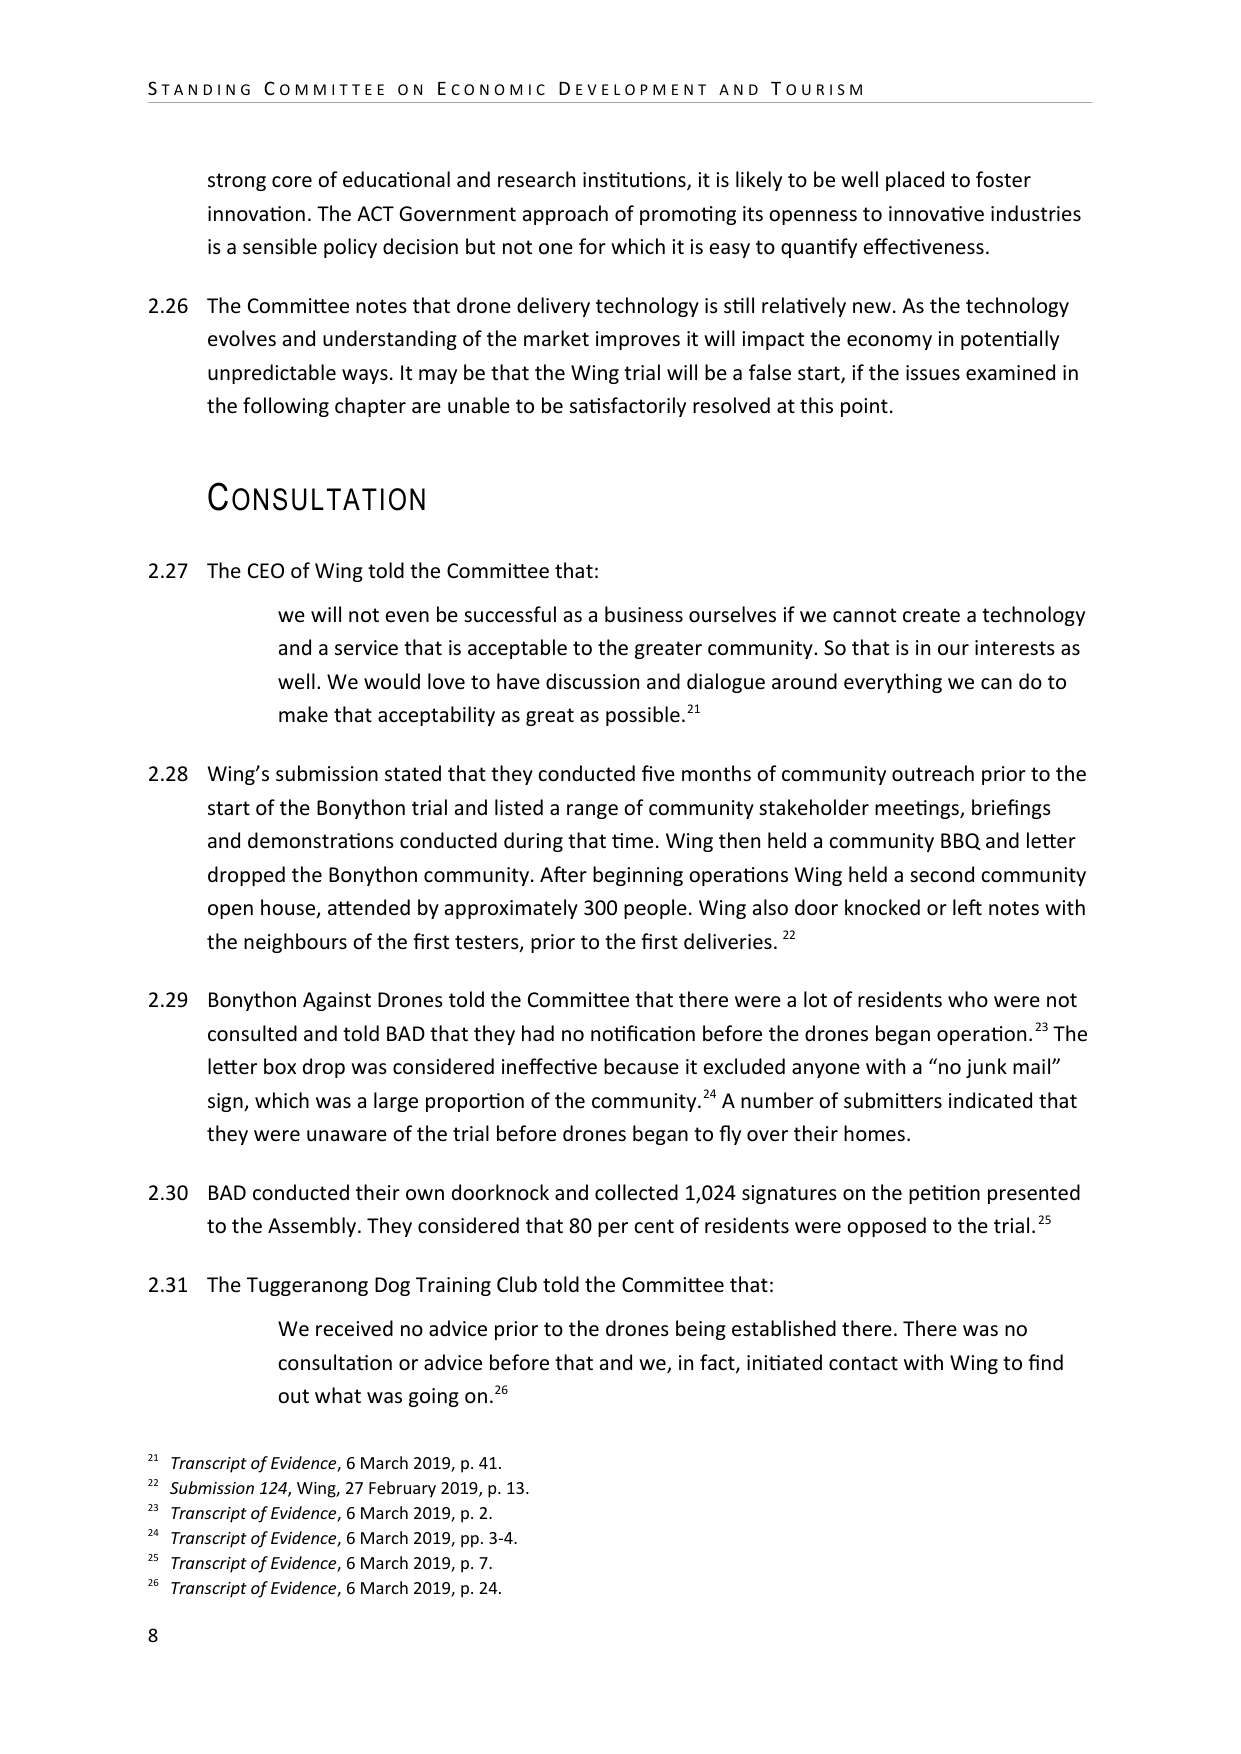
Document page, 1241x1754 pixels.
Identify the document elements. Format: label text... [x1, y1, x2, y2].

text Wing’s submission stated that they conducted five months of community outreach prior to the start of the Bonython trial and listed a range of community stakeholder meetings, briefings and demonstrations conducted during that time. Wing then held a community BBQ and letter dropped the Bonython community. After beginning operations Wing held a second community open house, attended by approximately 300 people. Wing also door knocked or left notes with the neighbours of the first testers, prior to the first deliveries. [148, 759, 1092, 955]
text BAD conducted their own doorknock and collected 1,024 signatures on the petition presented to the Assembly. They considered that 80 per cent of residents were opposed to the trial. [148, 1178, 1092, 1240]
text The Committee notes that drone delivery technology is still relatively new. As the technology evolves and understanding of the market improves it will impact the economy in potentially unpredictable ways. It may be that the Wing trial will be a false start, if the issues examined in the following chapter are unable to be satisfactorily resolved at this point. [148, 291, 1092, 420]
text we will not even be successful as a business ourselves if we cannot create a technology and a service that is acceptable to the greater community. So that is in our interests as well. We would love to have discussion and dialogue around everything we can do to make that acceptability as great as possible. [278, 600, 1092, 729]
text The Tuggeranong Dog Training Club told the Committee that: [148, 1270, 1092, 1298]
text We received no advice prior to the drones being established there. There was no consultation or advice before that and we, in fact, initiated contact with Wing to find out what was going on. [278, 1314, 1092, 1409]
subtitle Consultation [207, 475, 1092, 518]
text Bonython Against Drones told the Committee that there were a lot of residents who were not consulted and told BAD that they had no notification before the drones began operation. The letter box drop was considered ineffective because it excluded anyone with a “no junk mail” sign, which was a large proportion of the community. A number of submitters indicated that they were unaware of the trial before drones began to fly over their homes. [148, 985, 1092, 1148]
text The CEO of Wing told the Committee that: [148, 556, 1092, 584]
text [148, 165, 1092, 261]
